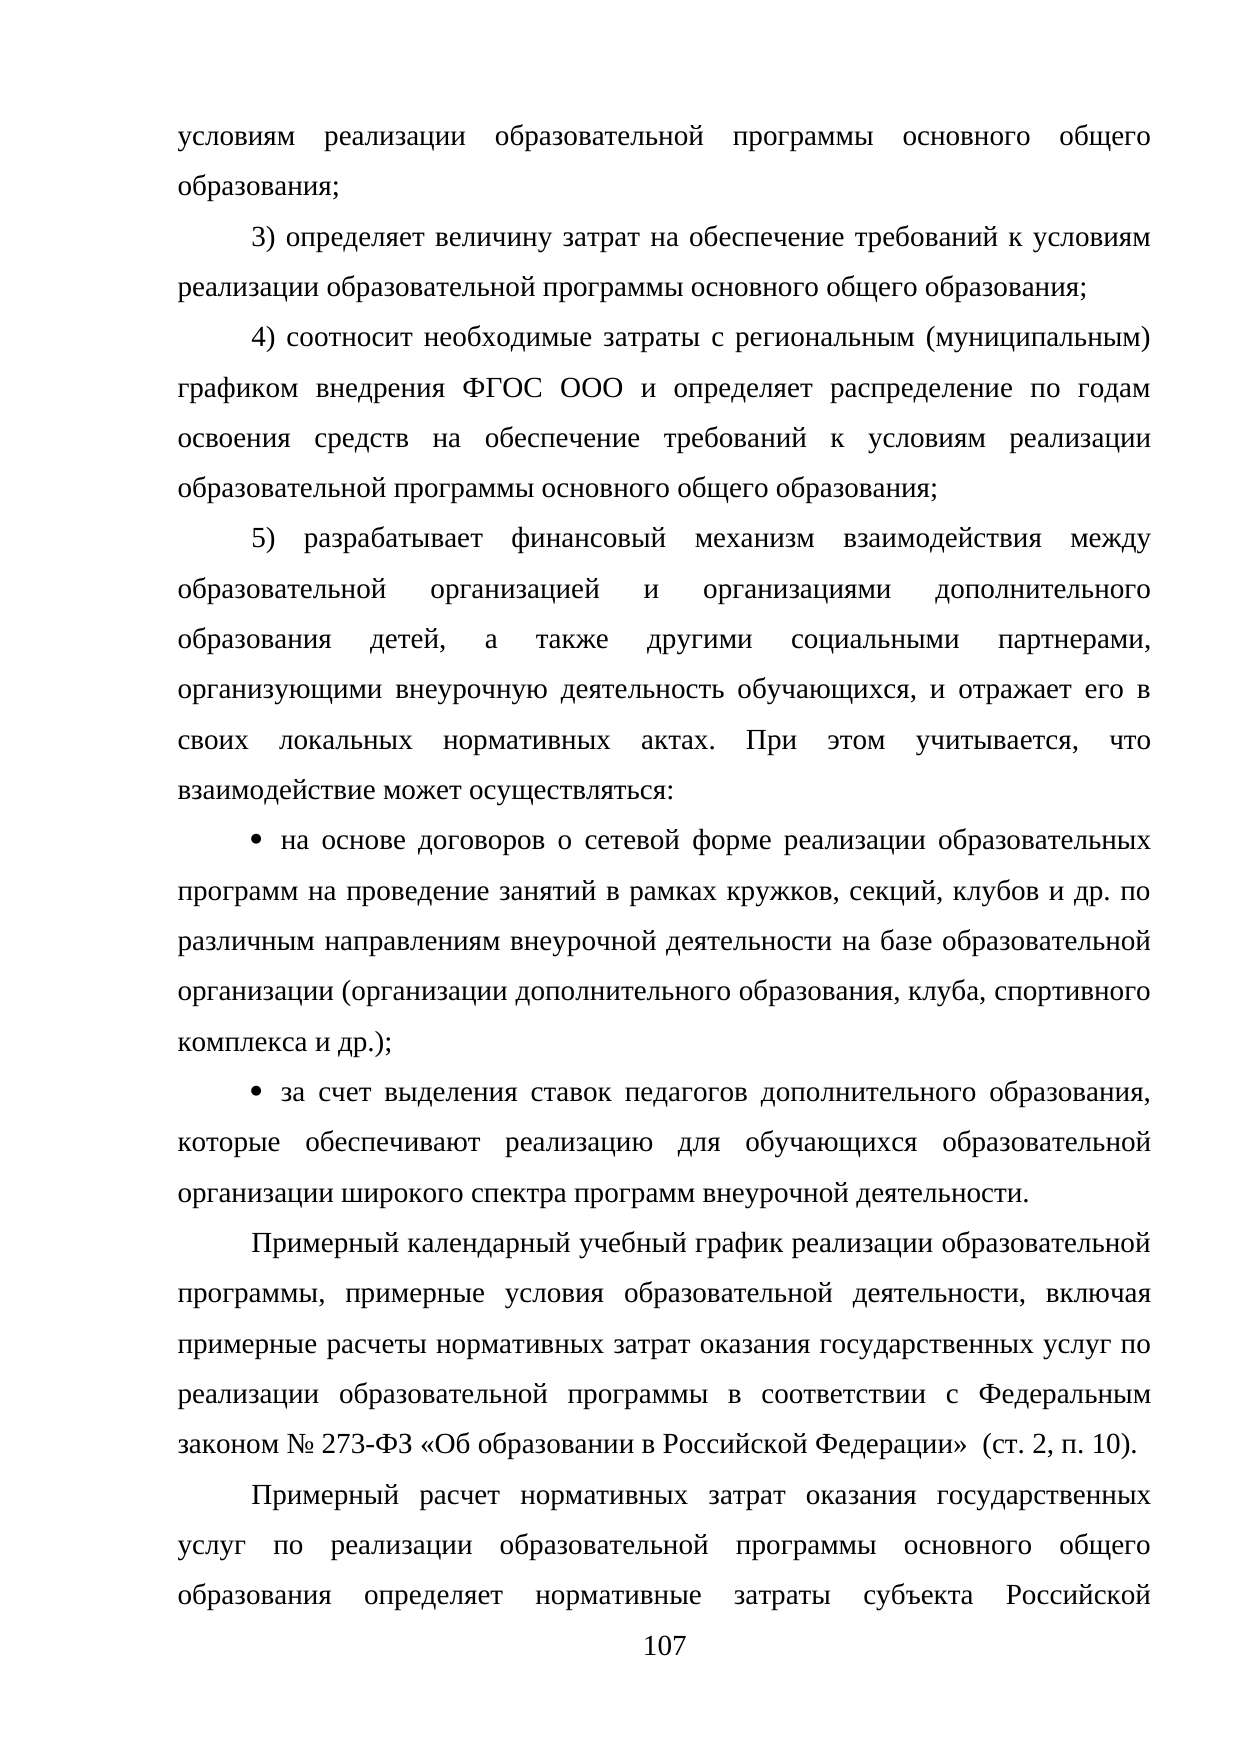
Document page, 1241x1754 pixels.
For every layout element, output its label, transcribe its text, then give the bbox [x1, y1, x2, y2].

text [177, 118, 1152, 202]
text 4) соотносит необходимые затраты с региональным (муниципальным) графиком внедрения ФГОС ООО и определяет распределение по годам освоения средств на обеспечение требований к условиям реализации образовательной программы основного общего образования; [177, 319, 1152, 504]
list на основе договоров о сетевой форме реализации образовательных программ на проведение занятий в рамках кружков, секций, клубов и др. по различным направлениям внеурочной деятельности на базе образовательной организации (организации дополнительного образования, клуба, спортивного комплекса и др.); [177, 822, 1152, 1057]
text 3) определяет величину затрат на обеспечение требований к условиям реализации образовательной программы основного общего образования; [177, 219, 1152, 303]
list за счет выделения ставок педагогов дополнительного образования, которые обеспечивают реализацию для обучающихся образовательной организации широкого спектра программ внеурочной деятельности. [177, 1074, 1152, 1208]
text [177, 1477, 1152, 1611]
text Примерный календарный учебный график реализации образовательной программы, примерные условия образовательной деятельности, включая примерные расчеты нормативных затрат оказания государственных услуг по реализации образовательной программы в соответствии с Федеральным законом № 273-ФЗ «Об образовании в Российской Федерации» (ст. 2, п. 10). [177, 1225, 1152, 1460]
text 5) разрабатывает финансовый механизм взаимодействия между образовательной организацией и организациями дополнительного образования детей, а также другими социальными партнерами, организующими внеурочную деятельность обучающихся, и отражает его в своих локальных нормативных актах. При этом учитывается, что взаимодействие может осуществляться: [177, 521, 1152, 806]
